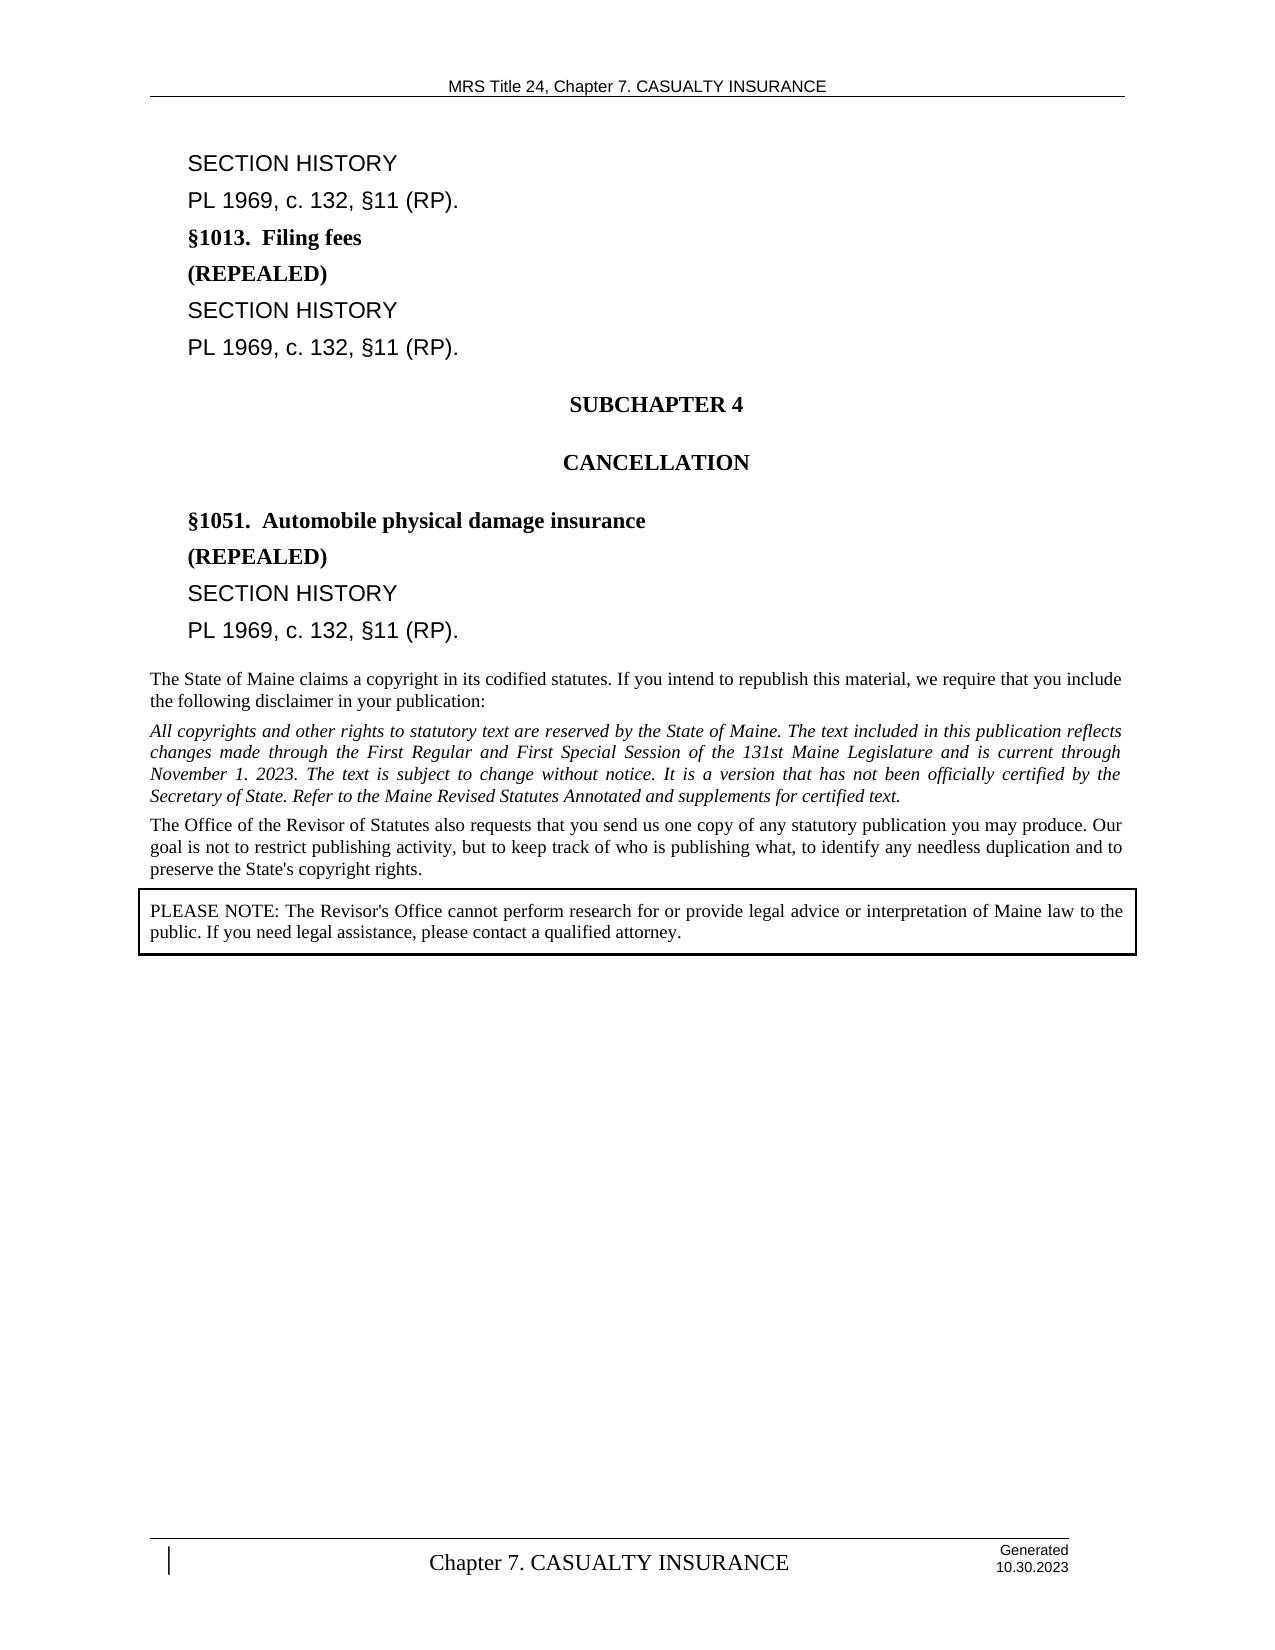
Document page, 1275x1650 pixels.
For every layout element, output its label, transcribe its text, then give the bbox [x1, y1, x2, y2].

text CANCELLATION [187, 449, 1125, 475]
text SECTION HISTORY [187, 297, 1125, 323]
text All copyrights and other rights to statutory text are reserved by the State of Maine. The text included in this publication reflects changes made through the First Regular and First Special Session of the 131st Maine Legislature and is current through November 1. 2023 . The text is subject to change without notice. It is a version that has not been officially certified by the Secretary of State. Refer to the Maine Revised Statutes Annotated and supplements for certified text. [150, 720, 1125, 806]
text PL 1969, c. 132, §11 (RP). [187, 187, 1125, 213]
text PLEASE NOTE: The Revisor's Office cannot perform research for or provide legal advice or interpretation of Maine law to the public. If you need legal assistance, please contact a qualified attorney. [140, 890, 1135, 953]
text (REPEALED) [187, 260, 1125, 287]
text §1013. Filing fees [187, 223, 1125, 250]
text The Office of the Revisor of Statutes also requests that you send us one copy of any statutory publication you may produce. Our goal is not to restrict publishing activity, but to keep track of who is publishing what, to identify any needless duplication and to preserve the State's copyright rights. [150, 814, 1125, 879]
text §1051. Automobile physical damage insurance [187, 507, 1125, 533]
text SECTION HISTORY [187, 580, 1125, 607]
text (REPEALED) [187, 543, 1125, 570]
text SUBCHAPTER 4 [187, 391, 1125, 418]
text SECTION HISTORY [187, 150, 1125, 176]
text The State of Maine claims a copyright in its codified statutes. If you intend to republish this material, we require that you include the following disclaimer in your publication: [150, 668, 1125, 711]
text PL 1969, c. 132, §11 (RP). [187, 334, 1125, 360]
text PL 1969, c. 132, §11 (RP). [187, 617, 1125, 643]
